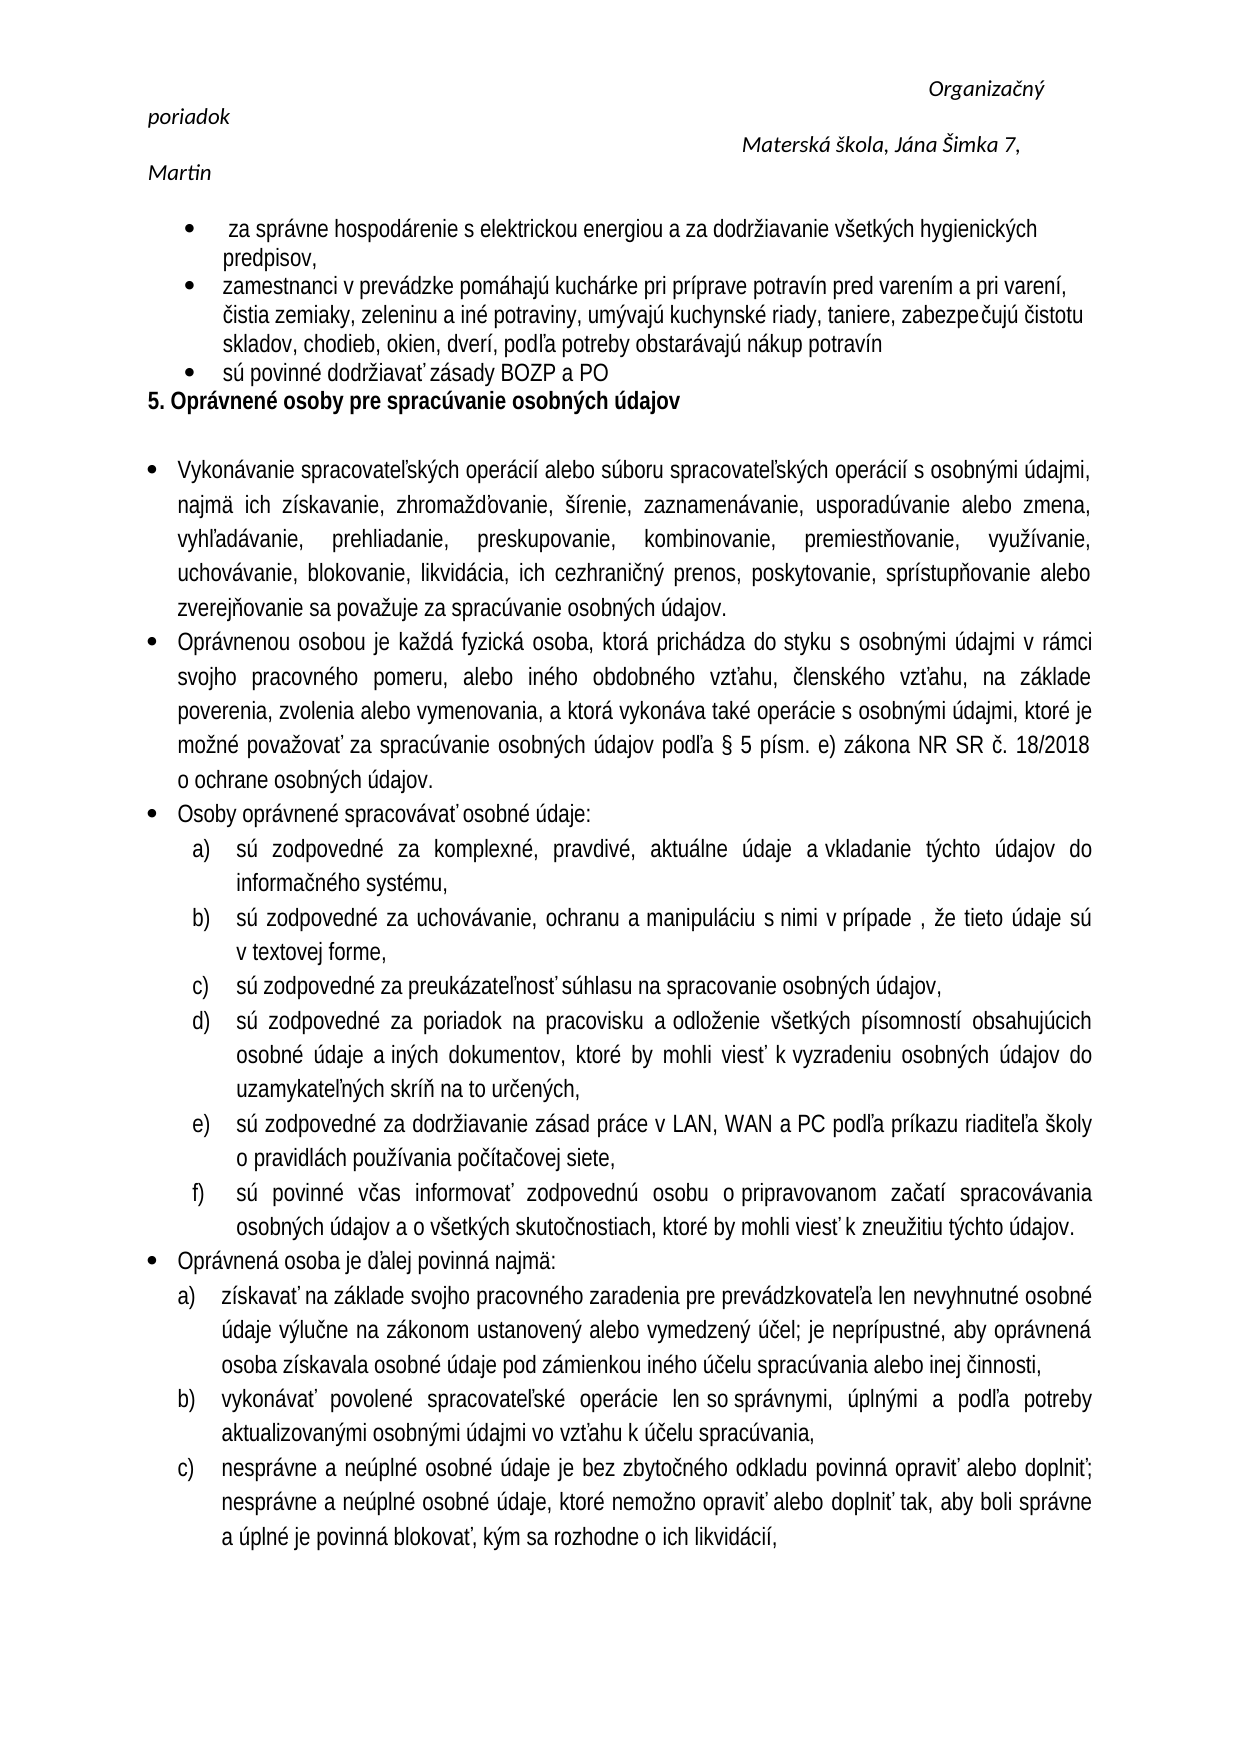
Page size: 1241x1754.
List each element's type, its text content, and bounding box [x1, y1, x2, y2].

list Vykonávanie spracovateľských operácií alebo súboru spracovateľských operácií s osobnými údajmi, najmä ich získavanie, zhromažďovanie, šírenie, zaznamenávanie, usporadúvanie alebo zmena, vyhľadávanie, prehliadanie, preskupovanie, kombinovanie, premiestňovanie, využívanie, uchovávanie, blokovanie, likvidácia, ich cezhraničný prenos, poskytovanie, sprístupňovanie alebo zverejňovanie sa považuje za spracúvanie osobných údajov. [148, 455, 1093, 621]
list sú zodpovedné za poriadok na pracovisku a odloženie všetkých písomností obsahujúcich osobné údaje a iných dokumentov, ktoré by mohli viesť k vyzradeniu osobných údajov do uzamykateľných skríň na to určených, [192, 1006, 1093, 1103]
list získavať na základe svojho pracovného zaradenia pre prevádzkovateľa len nevyhnutné osobné údaje výlučne na zákonom ustanovený alebo vymedzený účel; je neprípustné, aby oprávnená osoba získavala osobné údaje pod zámienkou iného účelu spracúvania alebo inej činnosti, [177, 1281, 1093, 1378]
list Oprávnenou osobou je každá fyzická osoba, ktorá prichádza do styku s osobnými údajmi v rámci svojho pracovného pomeru, alebo iného obdobného vzťahu, členského vzťahu, na základe poverenia, zvolenia alebo vymenovania, a ktorá vykonáva také operácie s osobnými údajmi, ktoré je možné považovať za spracúvanie osobných údajov podľa § 5 písm. e) zákona NR SR č. 18/2018 o ochrane osobných údajov. [148, 627, 1093, 793]
list sú zodpovedné za preukázateľnosť súhlasu na spracovanie osobných údajov, [192, 971, 1093, 1000]
list sú zodpovedné za uchovávanie, ochranu a manipuláciu s nimi v prípade , že tieto údaje sú v textovej forme, [192, 903, 1093, 966]
list sú povinné včas informovať zodpovednú osobu o pripravovanom začatí spracovávania osobných údajov a o všetkých skutočnostiach, ktoré by mohli viesť k zneužitiu týchto údajov. [192, 1178, 1093, 1241]
list Oprávnená osoba je ďalej povinná najmä: [148, 1246, 1093, 1275]
list sú zodpovedné za dodržiavanie zásad práce v LAN, WAN a PC podľa príkazu riaditeľa školy o pravidlách používania počítačovej siete, [192, 1109, 1093, 1172]
list sú zodpovedné za komplexné, pravdivé, aktuálne údaje a vkladanie týchto údajov do informačného systému, [192, 834, 1093, 897]
list sú povinné dodržiavať zásady BOZP a PO [185, 357, 1093, 386]
list nesprávne a neúplné osobné údaje je bez zbytočného odkladu povinná opraviť alebo doplniť; nesprávne a neúplné osobné údaje, ktoré nemožno opraviť alebo doplniť tak, aby boli správne a úplné je povinná blokovať, kým sa rozhodne o ich likvidácií, [177, 1453, 1093, 1550]
text 5. Oprávnené osoby pre spracúvanie osobných údajov [148, 386, 1093, 415]
list vykonávať povolené spracovateľské operácie len so správnymi, úplnými a podľa potreby aktualizovanými osobnými údajmi vo vzťahu k účelu spracúvania, [177, 1384, 1093, 1447]
list zamestnanci v prevádzke pomáhajú kuchárke pri príprave potravín pred varením a pri varení, čistia zemiaky, zeleninu a iné potraviny, umývajú kuchynské riady, taniere, zabezpečujú čistotu skladov, chodieb, okien, dverí, podľa potreby obstarávajú nákup potravín [185, 271, 1093, 357]
list Osoby oprávnené spracovávať osobné údaje: [148, 799, 1093, 828]
list za správne hospodárenie s elektrickou energiou a za dodržiavanie všetkých hygienických predpisov, [185, 214, 1093, 271]
